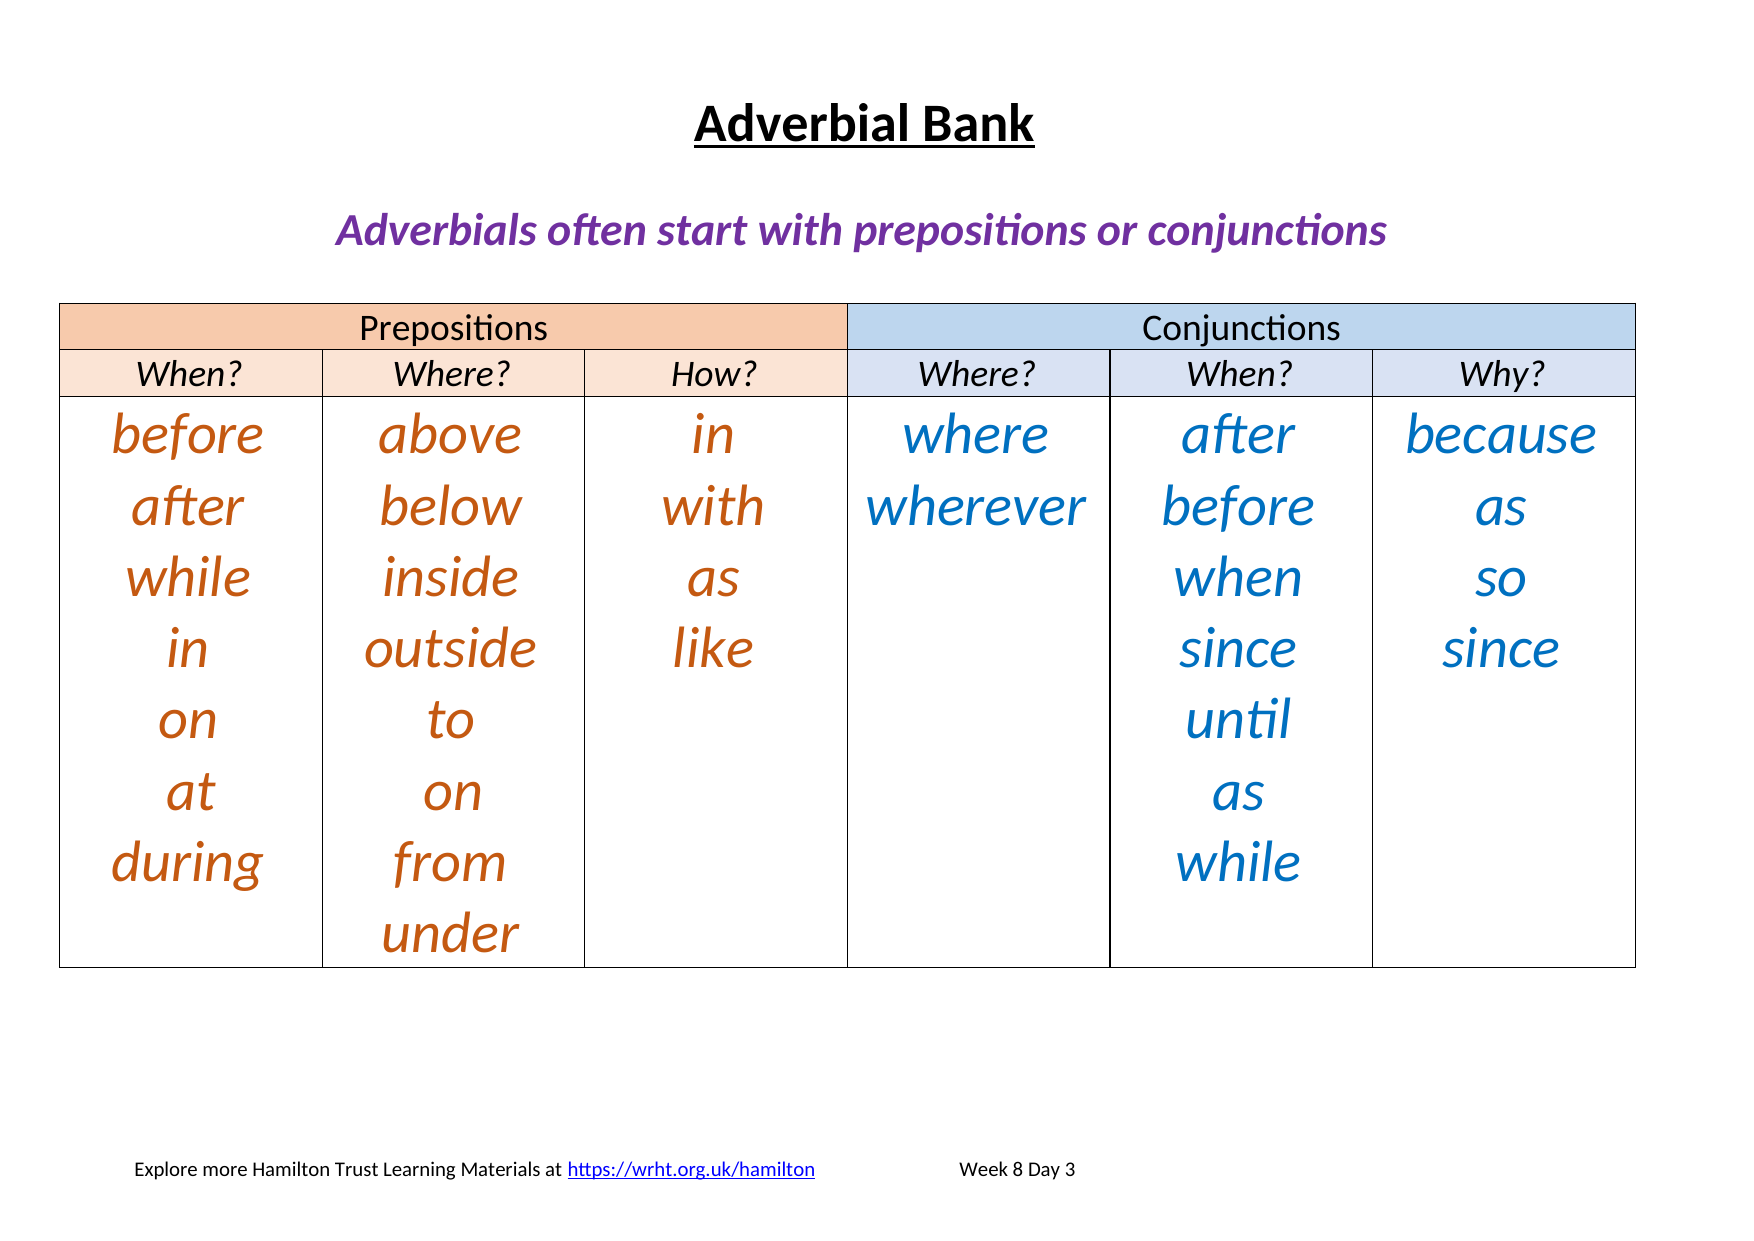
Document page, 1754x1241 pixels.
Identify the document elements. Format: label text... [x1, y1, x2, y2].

text Adverbials often start with prepositions or conjunctions [59, 201, 1669, 257]
text Adverbial Bank [59, 89, 1669, 155]
table_cell because as so since [1373, 397, 1635, 967]
table_cell When? [1111, 350, 1372, 396]
table_cell Where? [848, 350, 1109, 396]
table_cell Where? [323, 350, 584, 396]
table_cell where wherever [848, 397, 1109, 967]
table_cell When? [60, 350, 322, 396]
table_cell before after while in on at during [60, 397, 322, 967]
table_header Conjunctions [848, 304, 1635, 349]
table_cell in with as like [585, 397, 847, 967]
table_cell How? [585, 350, 847, 396]
table_header Prepositions [60, 304, 847, 349]
table_cell above below inside outside to on from under [323, 397, 584, 967]
table_cell after before when since until as while [1111, 397, 1372, 967]
table_cell Why? [1373, 350, 1635, 396]
